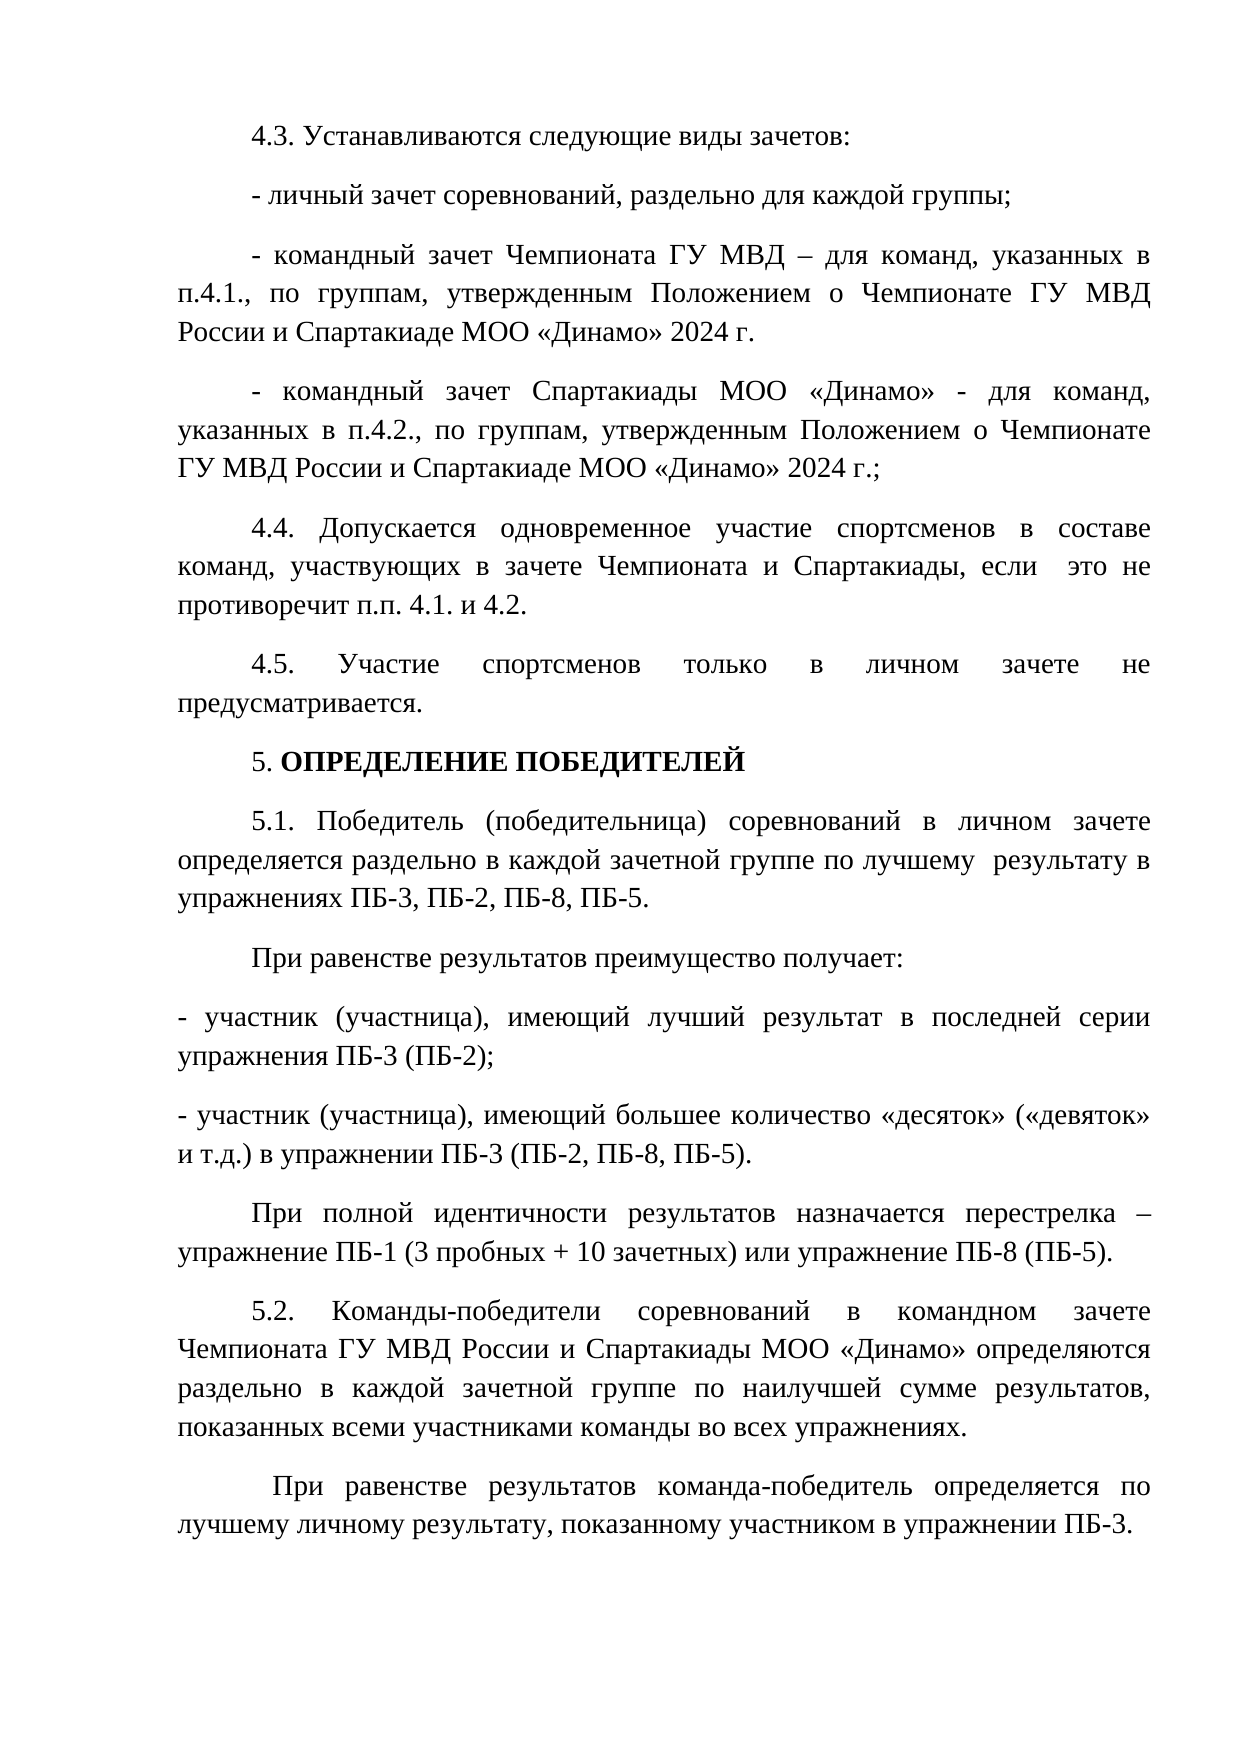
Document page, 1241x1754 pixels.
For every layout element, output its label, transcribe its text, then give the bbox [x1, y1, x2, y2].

text - личный зачет соревнований, раздельно для каждой группы; [177, 177, 1152, 211]
text При равенстве результатов преимущество получает: [177, 940, 1152, 973]
text - участник (участница), имеющий лучший результат в последней серии упражнения ПБ-3 (ПБ-2); [177, 999, 1152, 1071]
text 5.1. Победитель (победительница) соревнований в личном зачете определяется раздельно в каждой зачетной группе по лучшему результату в упражнениях ПБ-3, ПБ-2, ПБ-8, ПБ-5. [177, 803, 1152, 914]
text - участник (участница), имеющий большее количество «десяток» («девяток» и т.д.) в упражнении ПБ-3 (ПБ-2, ПБ-8, ПБ-5). [177, 1097, 1152, 1169]
text - командный зачет Спартакиады МОО «Динамо» - для команд, указанных в п.4.2., по группам, утвержденным Положением о Чемпионате ГУ МВД России и Спартакиаде МОО «Динамо» 2024 г.; [177, 373, 1152, 484]
text 4.4. Допускается одновременное участие спортсменов в составе команд, участвующих в зачете Чемпионата и Спартакиады, если это не противоречит п.п. 4.1. и 4.2. [177, 510, 1152, 620]
text 5. ОПРЕДЕЛЕНИЕ ПОБЕДИТЕЛЕЙ [177, 744, 1152, 778]
text 5.2. Команды-победители соревнований в командном зачете Чемпионата ГУ МВД России и Спартакиады МОО «Динамо» определяются раздельно в каждой зачетной группе по наилучшей сумме результатов, показанных всеми участниками команды во всех упражнениях. [177, 1293, 1152, 1442]
text 4.3. Устанавливаются следующие виды зачетов: [177, 118, 1152, 152]
text - командный зачет Чемпионата ГУ МВД – для команд, указанных в п.4.1., по группам, утвержденным Положением о Чемпионате ГУ МВД России и Спартакиаде МОО «Динамо» 2024 г. [177, 237, 1152, 347]
text При полной идентичности результатов назначается перестрелка – упражнение ПБ-1 (3 пробных + 10 зачетных) или упражнение ПБ-8 (ПБ-5). [177, 1195, 1152, 1267]
text При равенстве результатов команда-победитель определяется по лучшему личному результату, показанному участником в упражнении ПБ-3. [177, 1468, 1152, 1540]
text 4.5. Участие спортсменов только в личном зачете не предусматривается. [177, 646, 1152, 718]
